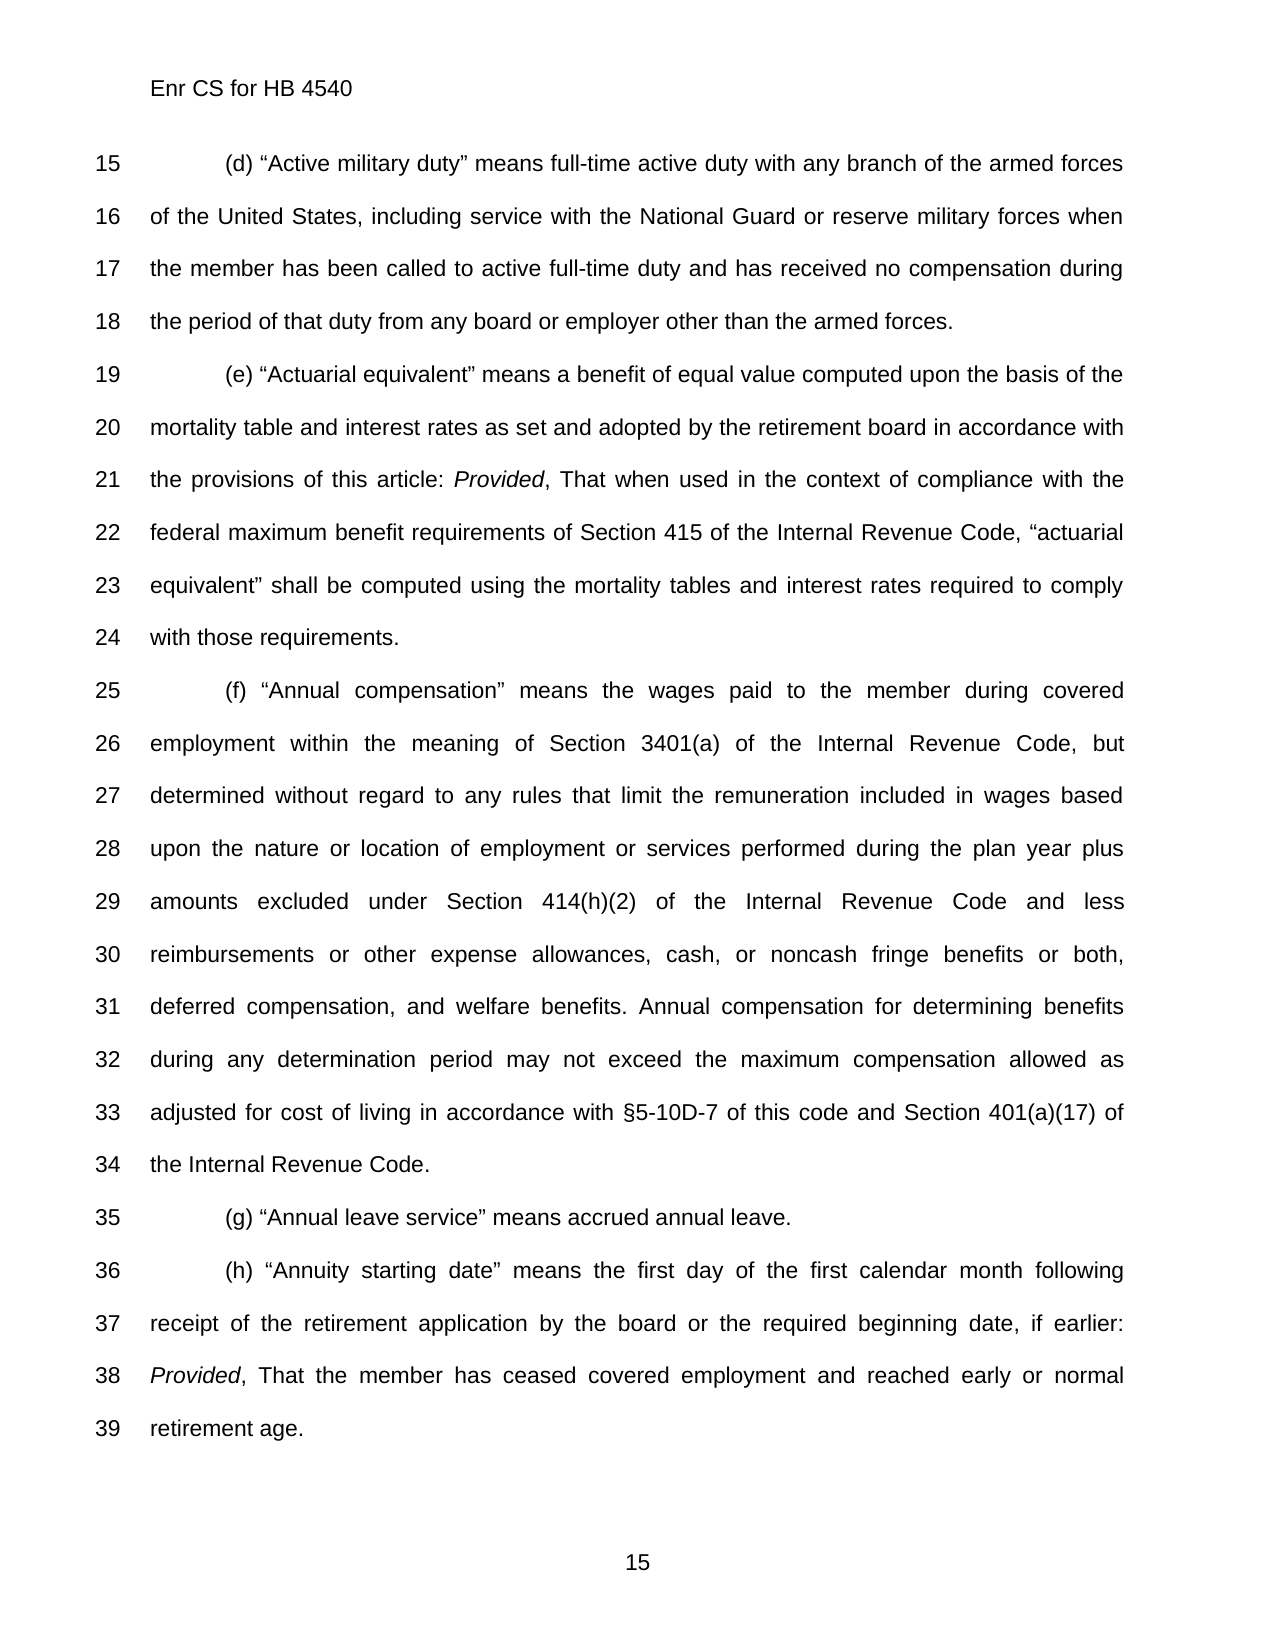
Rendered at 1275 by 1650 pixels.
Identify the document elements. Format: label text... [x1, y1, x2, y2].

text (f) “Annual compensation” means the wages paid to the member during covered employment within the meaning of Section 3401(a) of the Internal Revenue Code, but determined without regard to any rules that limit the remuneration included in wages based upon the nature or location of employment or services performed during the plan year plus amounts excluded under Section 414(h)(2) of the Internal Revenue Code and less reimbursements or other expense allowances, cash, or noncash fringe benefits or both, deferred compensation, and welfare benefits. Annual compensation for determining benefits during any determination period may not exceed the maximum compensation allowed as adjusted for cost of living in accordance with §5-10D-7 of this code and Section 401(a)(17) of the Internal Revenue Code. [150, 677, 1125, 1178]
text (g) “Annual leave service” means accrued annual leave. [150, 1204, 1125, 1231]
text (h) “Annuity starting date” means the first day of the first calendar month following receipt of the retirement application by the board or the required beginning date, if earlier: Provided, That the member has ceased covered employment and reached early or normal retirement age. [150, 1257, 1125, 1441]
text (d) “Active military duty” means full-time active duty with any branch of the armed forces of the United States, including service with the National Guard or reserve military forces when the member has been called to active full-time duty and has received no compensation during the period of that duty from any board or employer other than the armed forces. [150, 150, 1125, 334]
text (e) “Actuarial equivalent” means a benefit of equal value computed upon the basis of the mortality table and interest rates as set and adopted by the retirement board in accordance with the provisions of this article: Provided, That when used in the context of compliance with the federal maximum benefit requirements of Section 415 of the Internal Revenue Code, “actuarial equivalent” shall be computed using the mortality tables and interest rates required to comply with those requirements. [150, 361, 1125, 651]
